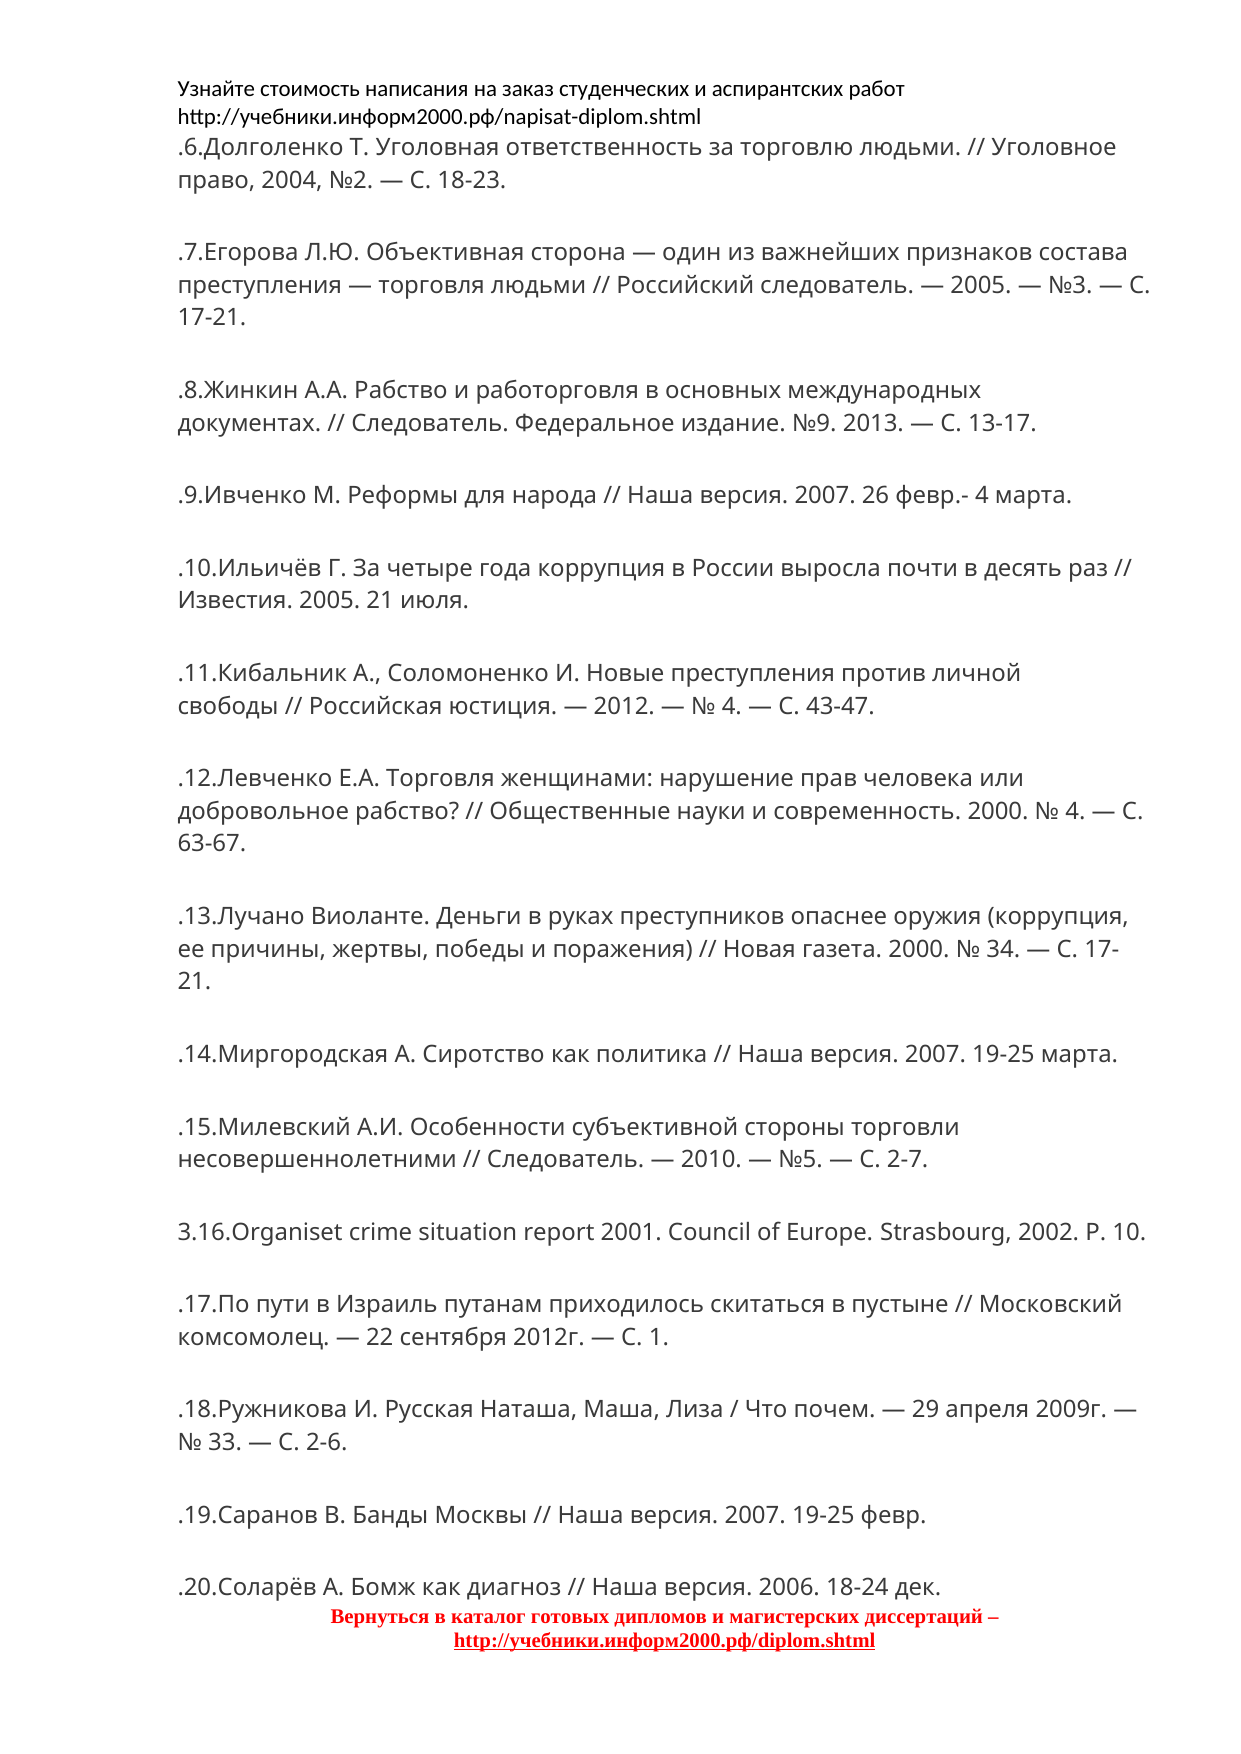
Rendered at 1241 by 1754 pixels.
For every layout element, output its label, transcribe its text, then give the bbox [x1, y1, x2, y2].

text .14.Миргородская А. Сиротство как политика // Наша версия. 2007. 19-25 марта. [177, 1037, 1152, 1069]
text .19.Саранов В. Банды Москвы // Наша версия. 2007. 19-25 февр. [177, 1497, 1152, 1530]
text .8.Жинкин А.А. Рабство и работорговля в основных международных документах. // Следователь. Федеральное издание. №9. 2013. — С. 13-17. [177, 373, 1152, 438]
text .9.Ивченко М. Реформы для народа // Наша версия. 2007. 26 февр.- 4 марта. [177, 478, 1152, 511]
text .13.Лучано Виоланте. Деньги в руках преступников опаснее оружия (коррупция, ее причины, жертвы, победы и поражения) // Новая газета. 2000. № 34. — С. 17-21. [177, 899, 1152, 997]
text 3.16.Organiset crime situation report 2001. Council of Europe. Strasbourg, 2002. P. 10. [177, 1214, 1152, 1247]
text .15.Милевский А.И. Особенности субъективной стороны торговли несовершеннолетними // Следователь. — 2010. — №5. — С. 2-7. [177, 1109, 1152, 1174]
text .7.Егорова Л.Ю. Объективная сторона — один из важнейших признаков состава преступления — торговля людьми // Российский следователь. — 2005. — №3. — С. 17-21. [177, 235, 1152, 333]
text .11.Кибальник А., Соломоненко И. Новые преступления против личной свободы // Российская юстиция. — 2012. — № 4. — С. 43-47. [177, 656, 1152, 721]
text .18.Ружникова И. Русская Наташа, Маша, Лиза / Что почем. — 29 апреля 2009г. — № 33. — С. 2-6. [177, 1392, 1152, 1457]
text .12.Левченко Е.А. Торговля женщинами: нарушение прав человека или добровольное рабство? // Общественные науки и современность. 2000. № 4. — С. 63-67. [177, 761, 1152, 859]
text .6.Долголенко Т. Уголовная ответственность за торговлю людьми. // Уголовное право, 2004, №2. — С. 18-23. [177, 130, 1152, 195]
text .10.Ильичёв Г. За четыре года коррупция в России выросла почти в десять раз // Известия. 2005. 21 июля. [177, 551, 1152, 616]
text .17.По пути в Израиль путанам приходилось скитаться в пустыне // Московский комсомолец. — 22 сентября 2012г. — С. 1. [177, 1287, 1152, 1352]
text .20.Соларёв А. Бомж как диагноз // Наша версия. 2006. 18-24 дек. [177, 1570, 1152, 1603]
